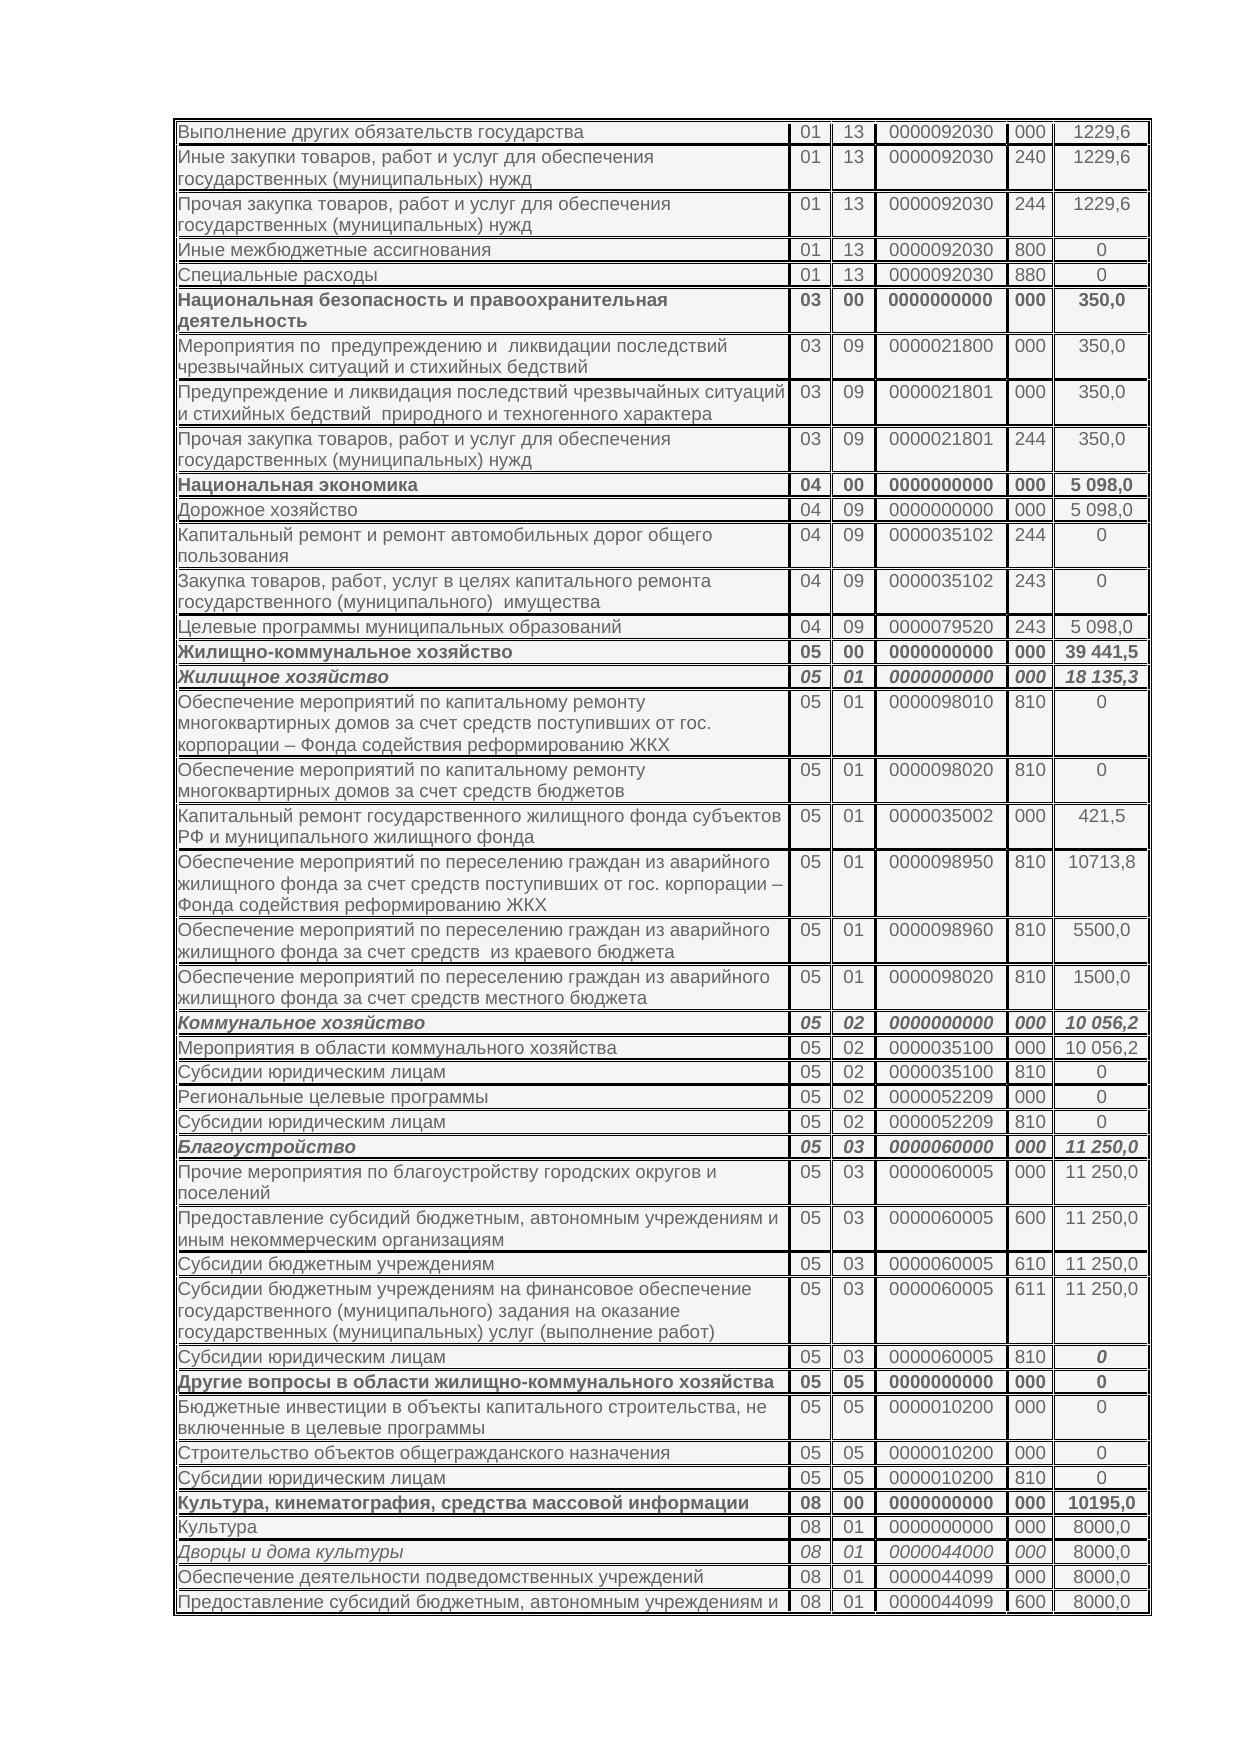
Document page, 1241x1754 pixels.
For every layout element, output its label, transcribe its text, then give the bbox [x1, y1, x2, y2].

table_cell Дворцы и дома культуры [175, 1538, 788, 1563]
table_cell 03 [833, 1346, 874, 1367]
table_cell 000 [1009, 1517, 1052, 1538]
table_cell 01 [791, 264, 830, 285]
table_cell 0000021800 [877, 335, 1006, 378]
table_cell 240 [1009, 146, 1052, 189]
table_cell Культура [177, 1513, 788, 1538]
table_cell 03 [833, 1278, 874, 1343]
table_cell 01 [833, 666, 874, 687]
table_cell Бюджетные инвестиции в объекты капитального строительства, не включенные в целевые программы [177, 1392, 788, 1439]
table_cell Иные межбюджетные ассигнования [175, 236, 789, 260]
table_cell 0000010200 [877, 1467, 1006, 1488]
table_cell 000 [1009, 1396, 1052, 1439]
table_cell 01 [833, 1517, 874, 1538]
table_cell 11 250,0 [1055, 1250, 1148, 1275]
table_cell 0000000000 [877, 1371, 1006, 1392]
table_cell 05 [791, 1396, 830, 1439]
table_cell 350,0 [1054, 332, 1150, 378]
table_cell 09 [833, 499, 874, 520]
table_cell 0000035002 [877, 805, 1006, 848]
table_cell Обеспечение деятельности подведомственных учреждений [175, 1563, 789, 1587]
table_cell 350,0 [1055, 378, 1150, 424]
table_cell 05 [791, 691, 830, 755]
table_cell 610 [1009, 1253, 1052, 1275]
table_cell 000 [1007, 122, 1053, 143]
table_cell 01 [833, 1541, 874, 1563]
table_cell 13 [833, 264, 874, 285]
table_cell 11 250,0 [1055, 1157, 1149, 1204]
table_cell 0000052209 [877, 1111, 1006, 1132]
table_cell Субсидии юридическим лицам [175, 1343, 789, 1367]
table_cell 0000035100 [877, 1037, 1006, 1058]
table_cell 04 [791, 524, 830, 567]
table_cell 000 [1009, 1136, 1052, 1157]
table_cell 10 056,2 [1055, 1009, 1149, 1033]
table_cell 01 [791, 146, 830, 189]
table_cell Капитальный ремонт и ремонт автомобильных дорог общего пользования [177, 520, 788, 567]
table_cell 0 [1055, 755, 1149, 802]
table_cell 05 [791, 1086, 830, 1108]
table_cell 18 135,3 [1055, 663, 1149, 687]
table_cell 00 [833, 474, 874, 495]
table_cell 04 [791, 474, 830, 495]
table_cell 8000,0 [1055, 1538, 1150, 1563]
table_cell Другие вопросы в области жилищно-коммунального хозяйства [177, 1368, 788, 1392]
table_cell Обеспечение мероприятий по переселению граждан из аварийного жилищного фонда за счет средств из краевого бюджета [175, 916, 789, 962]
table_cell 05 [833, 1442, 874, 1463]
table_cell 244 [1009, 524, 1052, 567]
table_cell 09 [833, 428, 874, 471]
table_cell 000 [1009, 1371, 1052, 1392]
table_cell 05 [791, 851, 830, 916]
table_cell 800 [1009, 239, 1052, 260]
table_cell 0000010200 [877, 1396, 1006, 1439]
table_cell 09 [833, 381, 874, 424]
table_cell 05 [791, 1346, 830, 1367]
table_cell 0000000000 [877, 1492, 1006, 1513]
table_cell 0000060005 [877, 1253, 1006, 1275]
table_cell Прочие мероприятия по благоустройству городских округов и поселений [177, 1157, 788, 1204]
table_cell 05 [791, 1442, 830, 1463]
table_cell 05 [833, 1467, 874, 1488]
table_cell 05 [833, 1396, 874, 1439]
table_cell 0000092030 [877, 193, 1006, 236]
table_cell Региональные целевые программы [175, 1083, 788, 1108]
table_cell 09 [833, 616, 874, 638]
table_cell 09 [833, 524, 874, 567]
table_cell 0000021801 [877, 381, 1006, 424]
table_cell Культура, кинематография, средства массовой информации [177, 1488, 788, 1513]
table_cell 04 [791, 616, 830, 638]
table_cell 10713,8 [1055, 848, 1150, 916]
table_cell 0000044099 [877, 1566, 1006, 1587]
table_cell 000 [1009, 474, 1052, 495]
table_cell 05 [791, 1062, 830, 1083]
table_cell 03 [791, 381, 830, 424]
table_cell Субсидии юридическим лицам [177, 1058, 788, 1083]
table_cell Коммунальное хозяйство [177, 1009, 788, 1033]
table_cell 03 [833, 1207, 874, 1250]
table_cell 03 [791, 289, 830, 332]
table_cell 0000098960 [877, 919, 1006, 962]
table_cell 600 [1009, 1207, 1052, 1250]
table_cell Выполнение других обязательств государства [177, 122, 789, 143]
table_cell 5500,0 [1054, 916, 1150, 962]
table_cell Субсидии юридическим лицам [175, 1108, 789, 1132]
table_cell 11 250,0 [1054, 1204, 1150, 1250]
table_cell 810 [1009, 759, 1052, 802]
table_cell 0 [1055, 1368, 1149, 1392]
table_cell 0000000000 [877, 499, 1006, 520]
table_cell 244 [1009, 193, 1052, 236]
table_cell 0 [1055, 520, 1149, 567]
table_cell Специальные расходы [177, 260, 788, 285]
table_cell 8000,0 [1054, 1563, 1150, 1587]
table_cell 02 [833, 1037, 874, 1058]
table_cell 000 [1009, 666, 1052, 687]
table_cell Жилищно-коммунальное хозяйство [175, 638, 789, 662]
table_cell 243 [1009, 616, 1052, 638]
table_cell 05 [791, 919, 830, 962]
table_cell Закупка товаров, работ, услуг в целях капитального ремонта государственного (муниципального) имущества [175, 567, 789, 613]
table_cell 350,0 [1055, 285, 1149, 332]
table_cell 810 [1009, 1062, 1052, 1083]
table_cell 05 [833, 1371, 874, 1392]
table_cell 09 [833, 570, 874, 613]
table_cell 000 [1009, 1037, 1052, 1058]
table_cell 0000035102 [877, 524, 1006, 567]
table_cell 8000,0 [1054, 1588, 1149, 1612]
table_cell 0000000000 [877, 1517, 1006, 1538]
table_cell 00 [833, 289, 874, 332]
table_cell Целевые программы муниципальных образований [175, 613, 788, 638]
table_cell 8000,0 [1055, 1513, 1149, 1538]
table_cell 0000044000 [877, 1541, 1006, 1563]
table_cell 1500,0 [1055, 962, 1149, 1008]
table_cell Предоставление субсидий бюджетным, автономным учреждениям и иным некоммерческим организациям [175, 1204, 789, 1250]
table_cell 0000035100 [877, 1062, 1006, 1083]
table_cell 0000079520 [877, 616, 1006, 638]
table_cell 11 250,0 [1054, 1275, 1150, 1343]
table_cell 01 [833, 919, 874, 962]
table_cell 0 [1055, 1083, 1150, 1108]
table_cell 0000060005 [877, 1161, 1006, 1204]
table_cell 0000000000 [877, 1012, 1006, 1033]
table_cell 05 [791, 1467, 830, 1488]
table_cell 0 [1054, 1439, 1150, 1463]
table_cell 08 [791, 1566, 830, 1587]
table_cell 08 [791, 1517, 830, 1538]
table_cell 13 [833, 239, 874, 260]
table_cell Дорожное хозяйство [177, 495, 788, 520]
table_cell 03 [833, 1253, 874, 1275]
table_cell Обеспечение мероприятий по переселению граждан из аварийного жилищного фонда за счет средств поступивших от гос. корпорации – Фонда содействия реформированию ЖКХ [175, 848, 788, 916]
table_cell 0 [1054, 236, 1150, 260]
table_cell 0 [1055, 1392, 1149, 1439]
table_cell 39 441,5 [1054, 638, 1150, 662]
table_cell 0000092030 [877, 239, 1006, 260]
table_cell 01 [789, 122, 832, 143]
table_cell 000 [1009, 1012, 1052, 1033]
table_cell 000 [1009, 1086, 1052, 1108]
table_cell 5 098,0 [1055, 613, 1150, 638]
table_cell 611 [1009, 1278, 1052, 1343]
table_cell Прочая закупка товаров, работ и услуг для обеспечения государственных (муниципальных) нужд [177, 424, 788, 471]
table_cell 244 [1009, 428, 1052, 471]
table_cell 03 [833, 1136, 874, 1157]
table_cell 810 [1009, 691, 1052, 755]
table_cell 01 [833, 966, 874, 1008]
table_cell 05 [791, 1012, 830, 1033]
table_cell 0000092030 [877, 264, 1006, 285]
table_cell 02 [833, 1086, 874, 1108]
table_cell 04 [791, 499, 830, 520]
table_cell 08 [791, 1541, 830, 1563]
table_cell 810 [1009, 1111, 1052, 1132]
table_cell 0000052209 [877, 1086, 1006, 1108]
table_cell 05 [791, 966, 830, 1008]
table_cell 01 [833, 759, 874, 802]
table_cell 0000000000 [877, 641, 1006, 662]
table_cell 000 [1009, 1566, 1052, 1587]
table_cell 1229,6 [1055, 143, 1150, 189]
table_cell 05 [791, 666, 830, 687]
table_cell Строительство объектов общегражданского назначения [175, 1439, 789, 1463]
table_cell 00 [833, 641, 874, 662]
table_cell 13 [833, 146, 874, 189]
table_cell Благоустройство [177, 1133, 788, 1157]
table_cell 05 [791, 805, 830, 848]
table_cell 0000000000 [877, 289, 1006, 332]
table_cell 0000098010 [877, 691, 1006, 755]
table_cell 11 250,0 [1055, 1133, 1149, 1157]
table_cell Субсидии юридическим лицам [177, 1464, 788, 1488]
table_cell 000 [1009, 289, 1052, 332]
table_cell Обеспечение мероприятий по капитальному ремонту многоквартирных домов за счет средств бюджетов [177, 755, 788, 802]
table_cell 08 [791, 1492, 830, 1513]
table_cell 03 [833, 1161, 874, 1204]
table_cell 350,0 [1055, 424, 1149, 471]
table_cell Прочая закупка товаров, работ и услуг для обеспечения государственных (муниципальных) нужд [177, 189, 788, 236]
table_cell Иные закупки товаров, работ и услуг для обеспечения государственных (муниципальных) нужд [175, 143, 788, 189]
table_cell 0 [1055, 1058, 1149, 1083]
table_cell 0000035102 [877, 570, 1006, 613]
table_cell Субсидии бюджетным учреждениям [177, 1250, 788, 1275]
table_cell 810 [1009, 1346, 1052, 1367]
table_cell 13 [832, 122, 875, 143]
table_cell 600 [1007, 1591, 1053, 1612]
table_cell 05 [791, 1207, 830, 1250]
table_cell 243 [1009, 570, 1052, 613]
table_cell 01 [833, 691, 874, 755]
table_cell 000 [1009, 1161, 1052, 1204]
table_cell 0 [1055, 687, 1149, 755]
table_cell 000 [1009, 381, 1052, 424]
table_cell 000 [1009, 1541, 1052, 1563]
table_cell 0000098950 [877, 851, 1006, 916]
table_cell 000 [1009, 805, 1052, 848]
table_cell Предупреждение и ликвидация последствий чрезвычайных ситуаций и стихийных бедствий природного и техногенного характера [175, 378, 788, 424]
table_cell 09 [833, 335, 874, 378]
table_cell 0000098020 [877, 759, 1006, 802]
table_cell 000 [1009, 1442, 1052, 1463]
table_cell 01 [791, 193, 830, 236]
table_cell 01 [791, 239, 830, 260]
table_cell 810 [1009, 851, 1052, 916]
table_cell 1229,6 [1054, 122, 1148, 143]
table_cell 05 [791, 641, 830, 662]
table_cell 0000000000 [877, 474, 1006, 495]
table_cell 810 [1009, 966, 1052, 1008]
table_cell 13 [833, 193, 874, 236]
table_cell 5 098,0 [1054, 471, 1150, 495]
table_cell 0 [1054, 1108, 1150, 1132]
table_cell 0000060005 [877, 1346, 1006, 1367]
table_cell Обеспечение мероприятий по капитальному ремонту многоквартирных домов за счет средств поступивших от гос. корпорации – Фонда содействия реформированию ЖКХ [177, 687, 788, 755]
table_cell 0000098020 [877, 966, 1006, 1008]
table_cell 0000060000 [877, 1136, 1006, 1157]
table_cell 0000044099 [875, 1591, 1007, 1612]
table_cell Жилищное хозяйство [177, 663, 788, 687]
table_cell 02 [833, 1012, 874, 1033]
table_cell 810 [1009, 919, 1052, 962]
table_cell 0000010200 [877, 1442, 1006, 1463]
table_cell 05 [791, 1037, 830, 1058]
table_cell 0000092030 [875, 120, 1007, 143]
table_cell 01 [833, 851, 874, 916]
table_cell 0000060005 [877, 1207, 1006, 1250]
table_cell 03 [791, 335, 830, 378]
table_cell 01 [833, 1566, 874, 1587]
table_cell 05 [791, 1278, 830, 1343]
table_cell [177, 1588, 789, 1612]
table_cell 10195,0 [1055, 1488, 1149, 1513]
table_cell 05 [791, 1253, 830, 1275]
table_cell 10 056,2 [1055, 1033, 1149, 1058]
table_cell 03 [791, 428, 830, 471]
table_cell 0 [1054, 567, 1150, 613]
table_cell 880 [1009, 264, 1052, 285]
table_cell 05 [791, 1136, 830, 1157]
table_cell 0000021801 [877, 428, 1006, 471]
table_cell 810 [1009, 1467, 1052, 1488]
table_cell Мероприятия в области коммунального хозяйства [177, 1033, 788, 1058]
table_cell 02 [833, 1111, 874, 1132]
table_cell 01 [832, 1591, 875, 1612]
table_cell 01 [833, 805, 874, 848]
table_cell Мероприятия по предупреждению и ликвидации последствий чрезвычайных ситуаций и стихийных бедствий [175, 332, 789, 378]
table_cell 421,5 [1054, 802, 1150, 848]
table_cell 0 [1055, 260, 1149, 285]
table_cell 5 098,0 [1055, 495, 1149, 520]
table_cell 1229,6 [1055, 189, 1149, 236]
table_cell 00 [833, 1492, 874, 1513]
table_cell 02 [833, 1062, 874, 1083]
table_cell Национальная безопасность и правоохранительная деятельность [177, 285, 788, 332]
table_cell 04 [791, 570, 830, 613]
table_cell Национальная экономика [175, 471, 789, 495]
table_cell 0 [1055, 1464, 1149, 1488]
table_cell 05 [791, 1111, 830, 1132]
table_cell Обеспечение мероприятий по переселению граждан из аварийного жилищного фонда за счет средств местного бюджета [177, 962, 788, 1008]
table_cell 000 [1009, 1492, 1052, 1513]
table_cell 08 [789, 1591, 832, 1612]
table_cell 0000060005 [877, 1278, 1006, 1343]
table_cell 000 [1009, 335, 1052, 378]
table_cell 05 [791, 759, 830, 802]
table_cell 000 [1009, 641, 1052, 662]
table_cell 05 [791, 1371, 830, 1392]
table_cell 0 [1054, 1343, 1150, 1367]
table_cell 000 [1009, 499, 1052, 520]
table_cell 0000092030 [877, 146, 1006, 189]
table_cell 0000000000 [877, 666, 1006, 687]
table_cell Капитальный ремонт государственного жилищного фонда субъектов РФ и муниципального жилищного фонда [175, 802, 789, 848]
table_cell 05 [791, 1161, 830, 1204]
